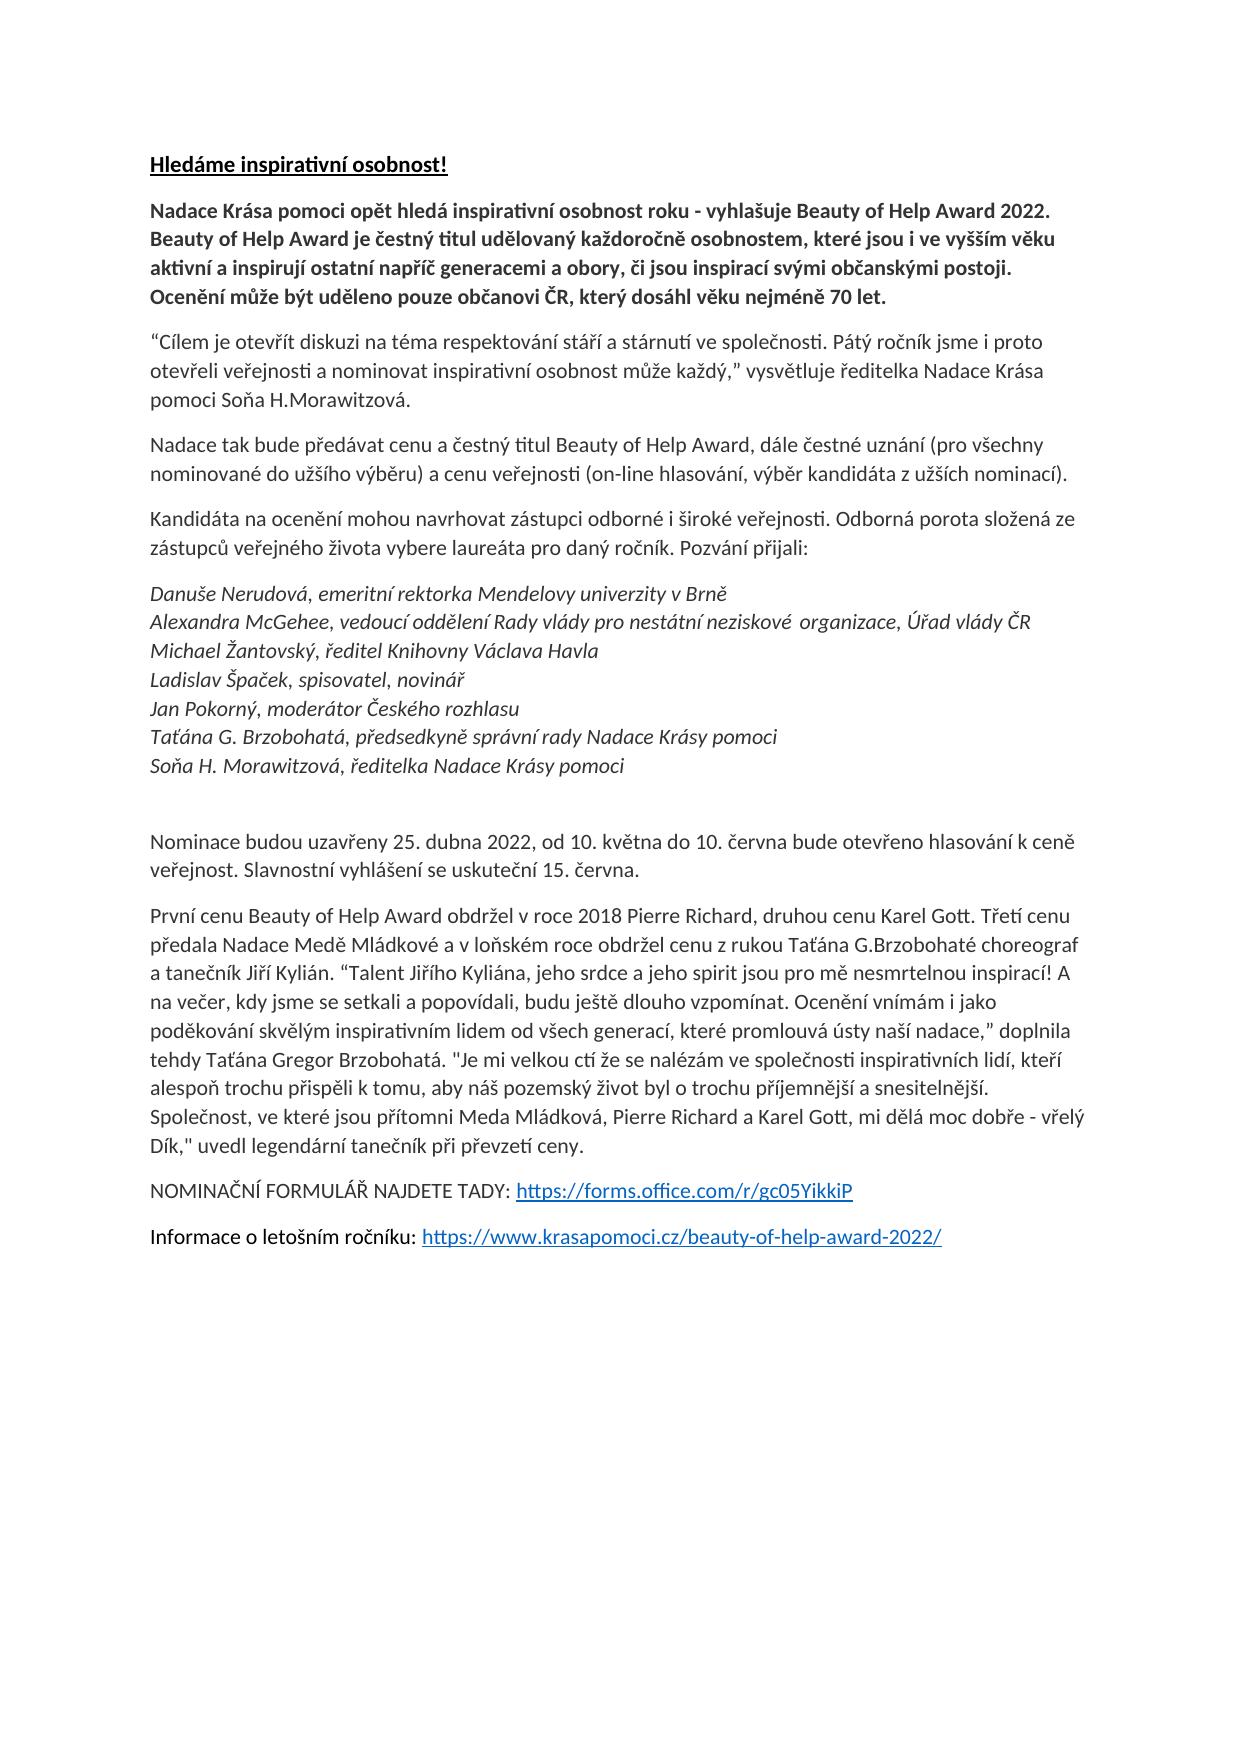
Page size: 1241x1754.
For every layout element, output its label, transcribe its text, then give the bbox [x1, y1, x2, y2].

text Nadace tak bude předávat cenu a čestný titul Beauty of Help Award, dále čestné uznání (pro všechny nominované do užšího výběru) a cenu veřejnosti (on-line hlasování, výběr kandidáta z užších nominací). [150, 431, 1090, 487]
text První cenu Beauty of Help Award obdržel v roce 2018 Pierre Richard, druhou cenu Karel Gott. Třetí cenu předala Nadace Medě Mládkové a v loňském roce obdržel cenu z rukou Taťána G.Brzobohaté choreograf a tanečník Jiří Kylián. “Talent Jiřího Kyliána, jeho srdce a jeho spirit jsou pro mě nesmrtelnou inspirací! A na večer, kdy jsme se setkali a popovídali, budu ještě dlouho vzpomínat. Ocenění vnímám i jako poděkování skvělým inspirativním lidem od všech generací, které promlouvá ústy naší nadace,” doplnila tehdy Taťána Gregor Brzobohatá. "Je mi velkou ctí že se nalézám ve společnosti inspirativních lidí, kteří alespoň trochu přispěli k tomu, aby náš pozemský život byl o trochu příjemnější a snesitelnější. Společnost, ve které jsou přítomni Meda Mládková, Pierre Richard a Karel Gott, mi dělá moc dobře - vřelý Dík," uvedl legendární tanečník při převzetí ceny. [150, 902, 1090, 1159]
text “Cílem je otevřít diskuzi na téma respektování stáří a stárnutí ve společnosti. Pátý ročník jsme i proto otevřeli veřejnosti a nominovat inspirativní osobnost může každý,” vysvětluje ředitelka Nadace Krása pomoci Soňa H.Morawitzová. [150, 328, 1090, 413]
text Hledáme inspirativní osobnost! [150, 150, 1090, 178]
text Nadace Krása pomoci opět hledá inspirativní osobnost roku - vyhlašuje Beauty of Help Award 2022. Beauty of Help Award je čestný titul udělovaný každoročně osobnostem, které jsou i ve vyšším věku aktivní a inspirují ostatní napříč generacemi a obory, či jsou inspirací svými občanskými postoji. Ocenění může být uděleno pouze občanovi ČR, který dosáhl věku nejméně 70 let. [150, 197, 1090, 310]
text Danuše Nerudová, emeritní rektorka Mendelovy univerzity v Brně Alexandra McGehee, vedoucí oddělení Rady vlády pro nestátní neziskové organizace, Úřad vlády ČR Michael Žantovský, ředitel Knihovny Václava Havla Ladislav Špaček, spisovatel, novinář Jan Pokorný, moderátor Českého rozhlasu Taťána G. Brzobohatá, předsedkyně správní rady Nadace Krásy pomoci Soňa H. Morawitzová, ředitelka Nadace Krásy pomoci [150, 580, 1090, 809]
text Kandidáta na ocenění mohou navrhovat zástupci odborné i široké veřejnosti. Odborná porota složená ze zástupců veřejného života vybere laureáta pro daný ročník. Pozvání přijali: [150, 506, 1090, 561]
text Nominace budou uzavřeny 25. dubna 2022, od 10. května do 10. června bude otevřeno hlasování k ceně veřejnost. Slavnostní vyhlášení se uskuteční 15. června. [150, 828, 1090, 883]
text NOMINAČNÍ FORMULÁŘ NAJDETE TADY: https://forms.office.com/r/gc05YikkiP [150, 1177, 1090, 1204]
text Informace o letošním ročníku: https://www.krasapomoci.cz/beauty-of-help-award-2022/ [150, 1223, 1090, 1249]
